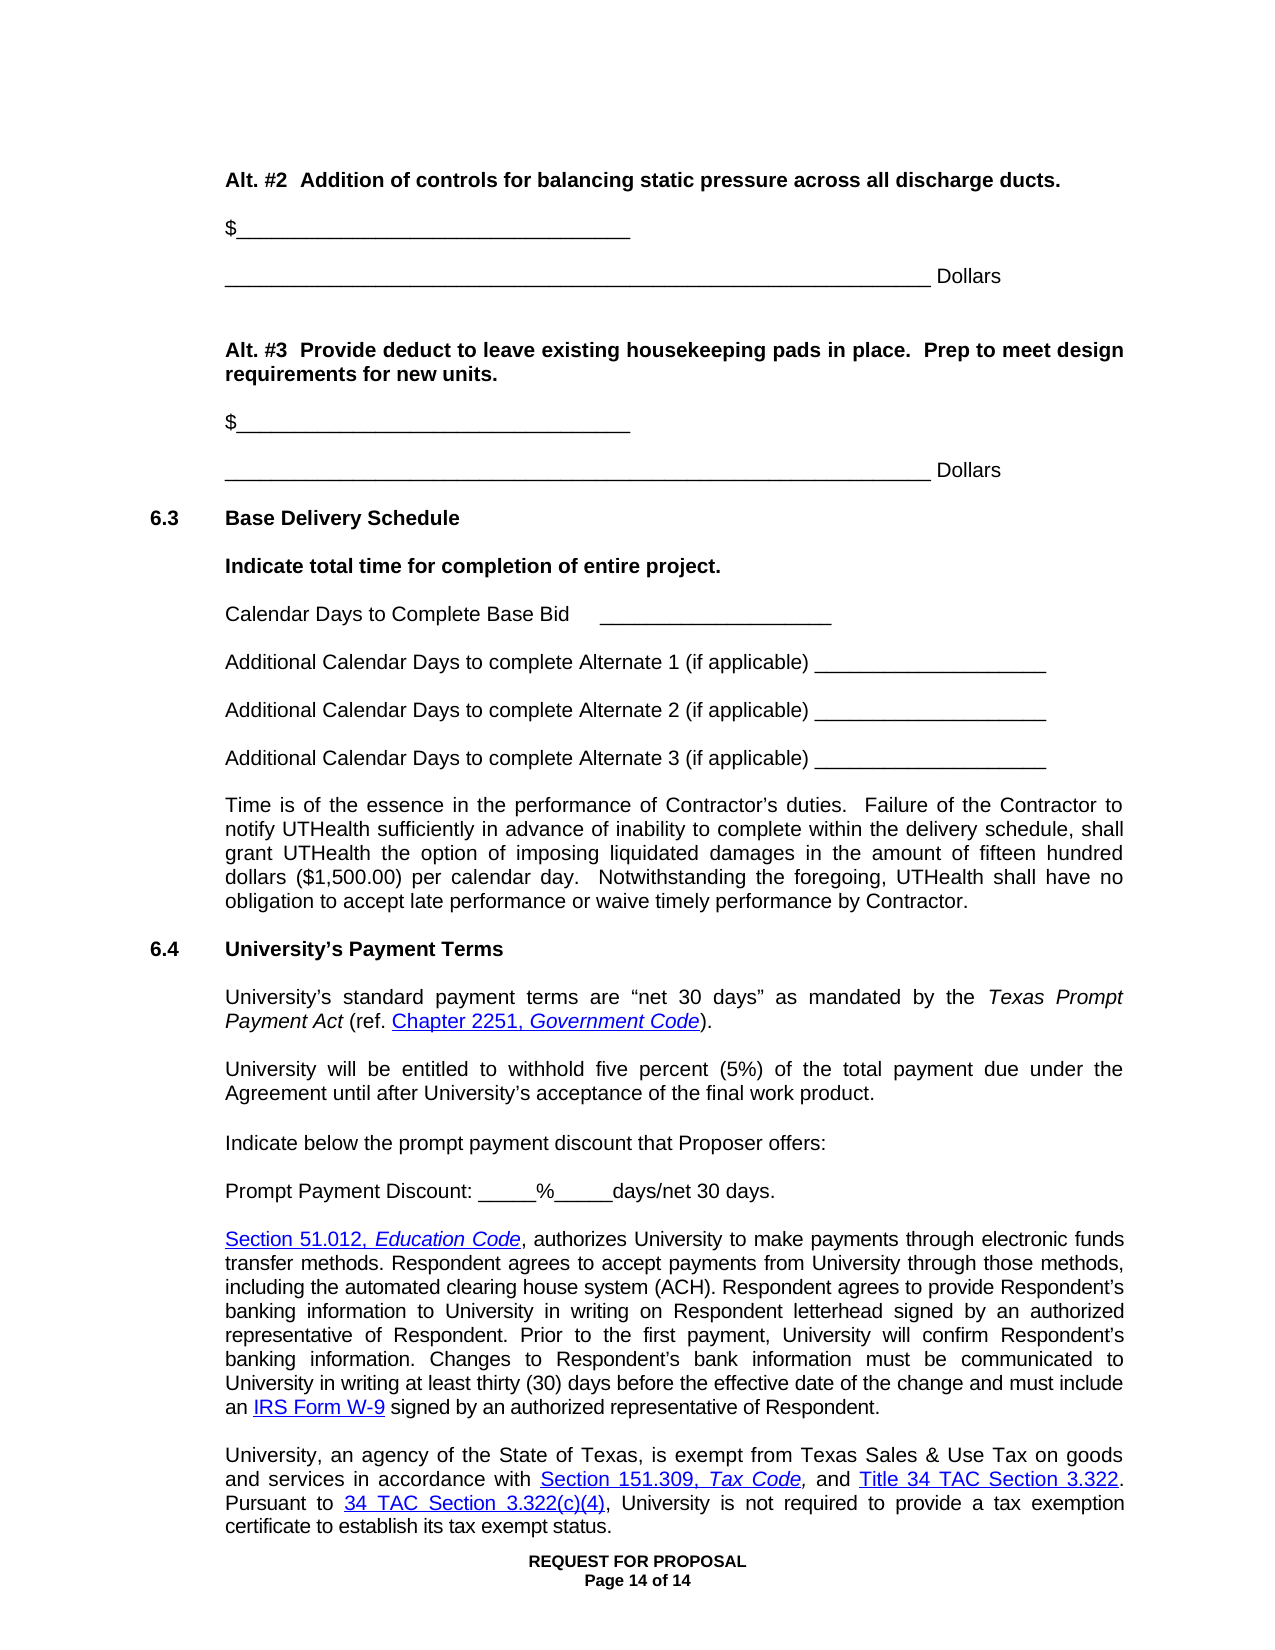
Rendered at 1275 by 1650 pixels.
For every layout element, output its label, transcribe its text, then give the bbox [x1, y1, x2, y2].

text Time is of the essence in the performance of Contractor’s duties. Failure of the Contractor to notify UTHealth sufficiently in advance of inability to complete within the delivery schedule, shall grant UTHealth the option of imposing liquidated damages in the amount of fifteen hundred dollars ($1,500.00) per calendar day. Notwithstanding the foregoing, UTHealth shall have no obligation to accept late performance or waive timely performance by Contractor. [225, 793, 1125, 913]
text Additional Calendar Days to complete Alternate 3 (if applicable) ____________________ [150, 745, 1125, 769]
text Prompt Payment Discount: _____%_____days/net 30 days. [216, 1179, 1125, 1203]
text University, an agency of the State of Texas, is exempt from Texas Sales & Use Tax on goods and services in accordance with Section 151.309, Tax Code, and Title 34 TAC Section 3.322. Pursuant to 34 TAC Section 3.322(c)(4), University is not required to provide a tax exemption certificate to establish its tax exempt status. [225, 1442, 1125, 1538]
text Indicate total time for completion of entire project. [150, 554, 1125, 578]
text $__________________________________ [150, 410, 1125, 434]
text University will be entitled to withhold five percent (5%) of the total payment due under the Agreement until after University’s acceptance of the final work product. [225, 1057, 1125, 1105]
text University’s standard payment terms are “net 30 days” as mandated by the Texas Prompt Payment Act (ref. Chapter 2251, Government Code). [225, 985, 1125, 1033]
text Calendar Days to Complete Base Bid ____________________ [150, 602, 1125, 626]
text 6.3 Base Delivery Schedule [150, 506, 1125, 530]
text Additional Calendar Days to complete Alternate 1 (if applicable) ____________________ [150, 649, 1125, 673]
text Section 51.012, Education Code, authorizes University to make payments through electronic funds transfer methods. Respondent agrees to accept payments from University through those methods, including the automated clearing house system (ACH). Respondent agrees to provide Respondent’s banking information to University in writing on Respondent letterhead signed by an authorized representative of Respondent. Prior to the first payment, University will confirm Respondent’s banking information. Changes to Respondent’s bank information must be communicated to University in writing at least thirty (30) days before the effective date of the change and must include an IRS Form W-9 signed by an authorized representative of Respondent. [225, 1227, 1125, 1418]
text 6.4 University’s Payment Terms [150, 937, 1125, 961]
text Alt. #3 Provide deduct to leave existing housekeeping pads in place. Prep to meet design requirements for new units. [150, 338, 1125, 386]
text Indicate below the prompt payment discount that Proposer offers: [225, 1131, 1125, 1155]
text _____________________________________________________________ Dollars [150, 458, 1125, 482]
text Alt. #2 Addition of controls for balancing static pressure across all discharge ducts. [150, 168, 1125, 192]
text $__________________________________ [150, 216, 1125, 240]
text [150, 264, 1125, 288]
text Additional Calendar Days to complete Alternate 2 (if applicable) ____________________ [150, 697, 1125, 721]
